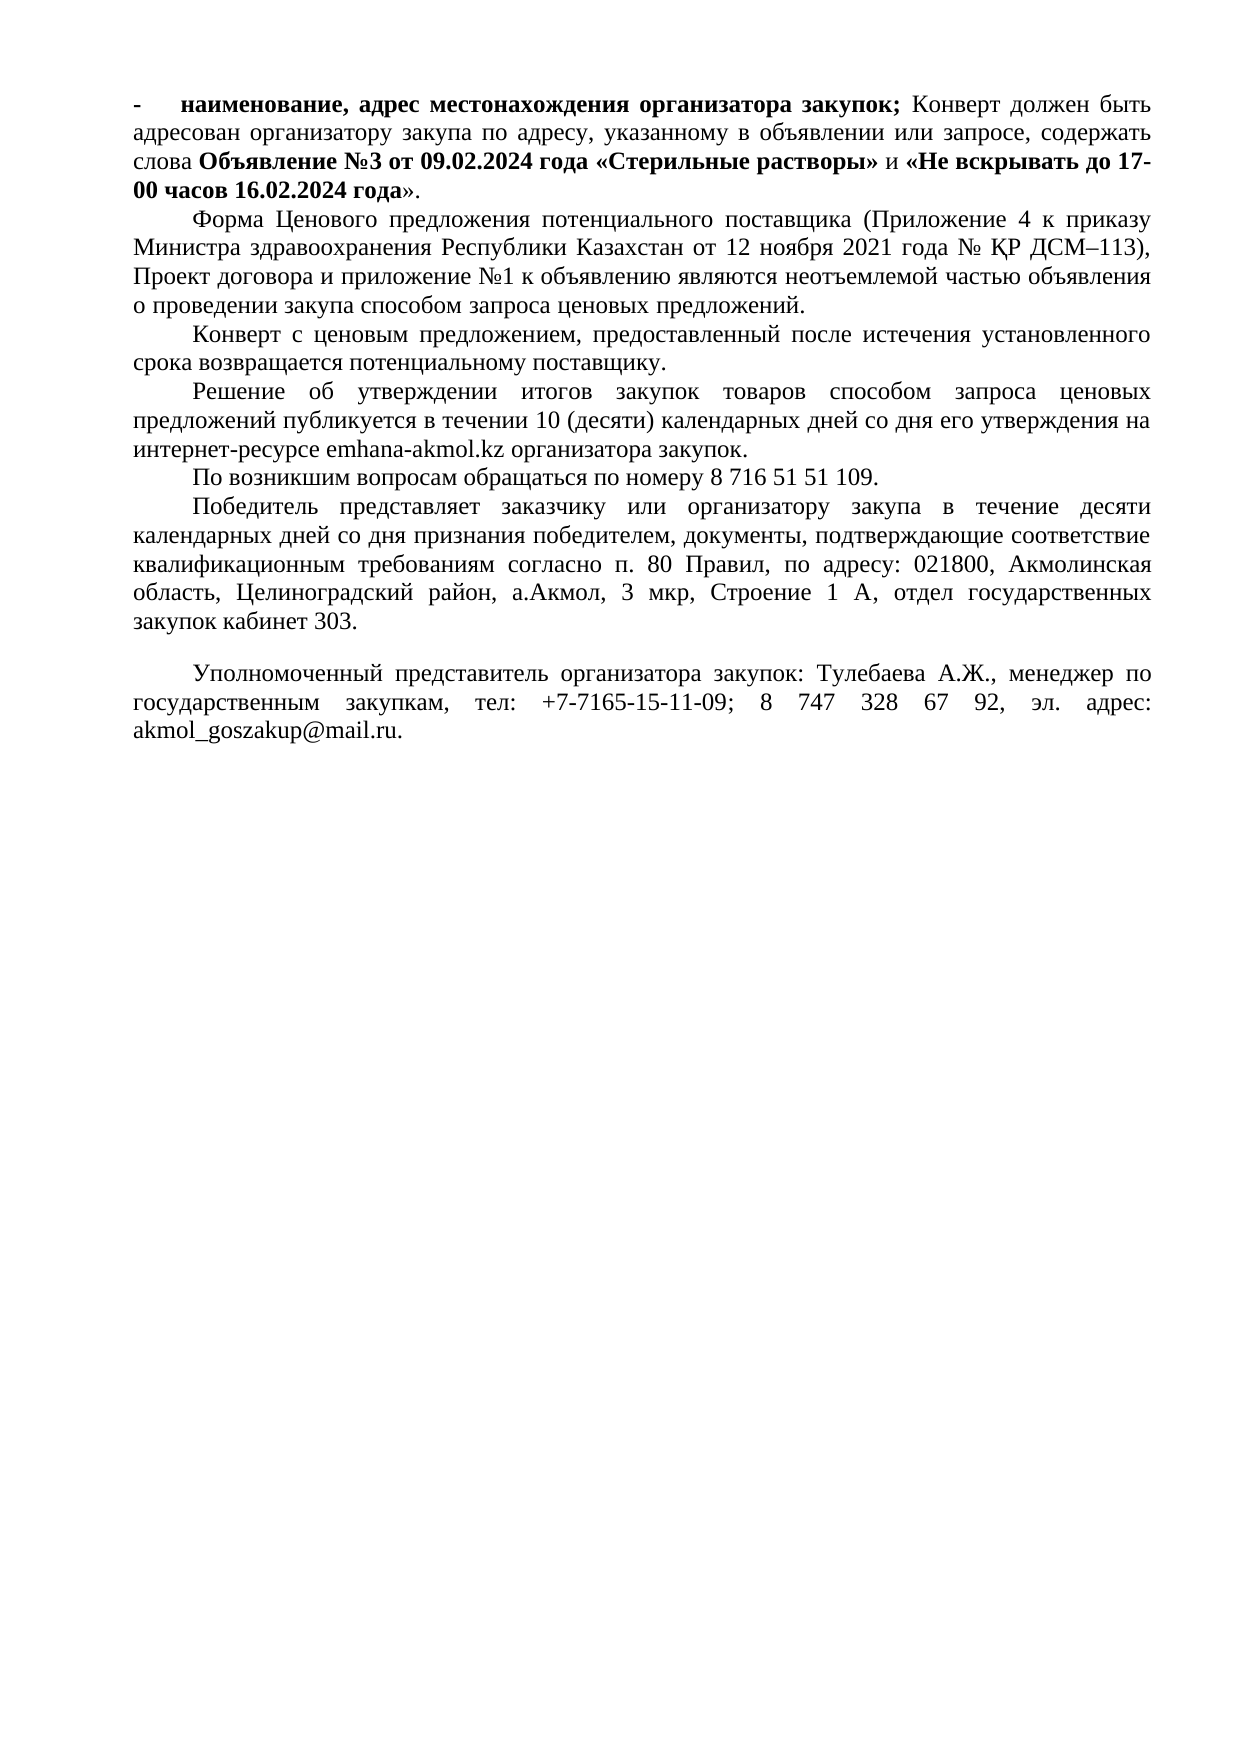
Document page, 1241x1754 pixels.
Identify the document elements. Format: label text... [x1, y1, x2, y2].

text Конверт с ценовым предложением, предоставленный после истечения установленного срока возвращается потенциальному поставщику. [133, 319, 1152, 376]
text Уполномоченный представитель организатора закупок: Тулебаева А.Ж., менеджер по государственным закупкам, тел: +7-7165-15-11-09; 8 747 328 67 92, эл. адрес: akmol_goszakup@mail.ru. [133, 658, 1152, 744]
text - наименование, адрес местонахождения организатора закупок; Конверт должен быть адресован организатору закупа по адресу, указанному в объявлении или запросе, содержать слова Объявление №3 от 09.02.2024 года «Стерильные растворы» и «Не вскрывать до 17-00 часов 16.02.2024 года». [133, 89, 1152, 204]
text По возникшим вопросам обращаться по номеру 8 716 51 51 109. [133, 462, 1152, 491]
text Решение об утверждении итогов закупок товаров способом запроса ценовых предложений публикуется в течении 10 (десяти) календарных дней со дня его утверждения на интернет-ресурсе emhana-akmol.kz организатора закупок. [133, 376, 1152, 462]
text Победитель представляет заказчику или организатору закупа в течение десяти календарных дней со дня признания победителем, документы, подтверждающие соответствие квалификационным требованиям согласно п. 80 Правил, по адресу: 021800, Акмолинская область, Целиноградский район, а.Акмол, 3 мкр, Строение 1 А, отдел государственных закупок кабинет 303. [133, 491, 1152, 635]
text Форма Ценового предложения потенциального поставщика (Приложение 4 к приказу Министра здравоохранения Республики Казахстан от 12 ноября 2021 года № ҚР ДСМ–113), Проект договора и приложение №1 к объявлению являются неотъемлемой частью объявления о проведении закупа способом запроса ценовых предложений. [133, 204, 1152, 319]
